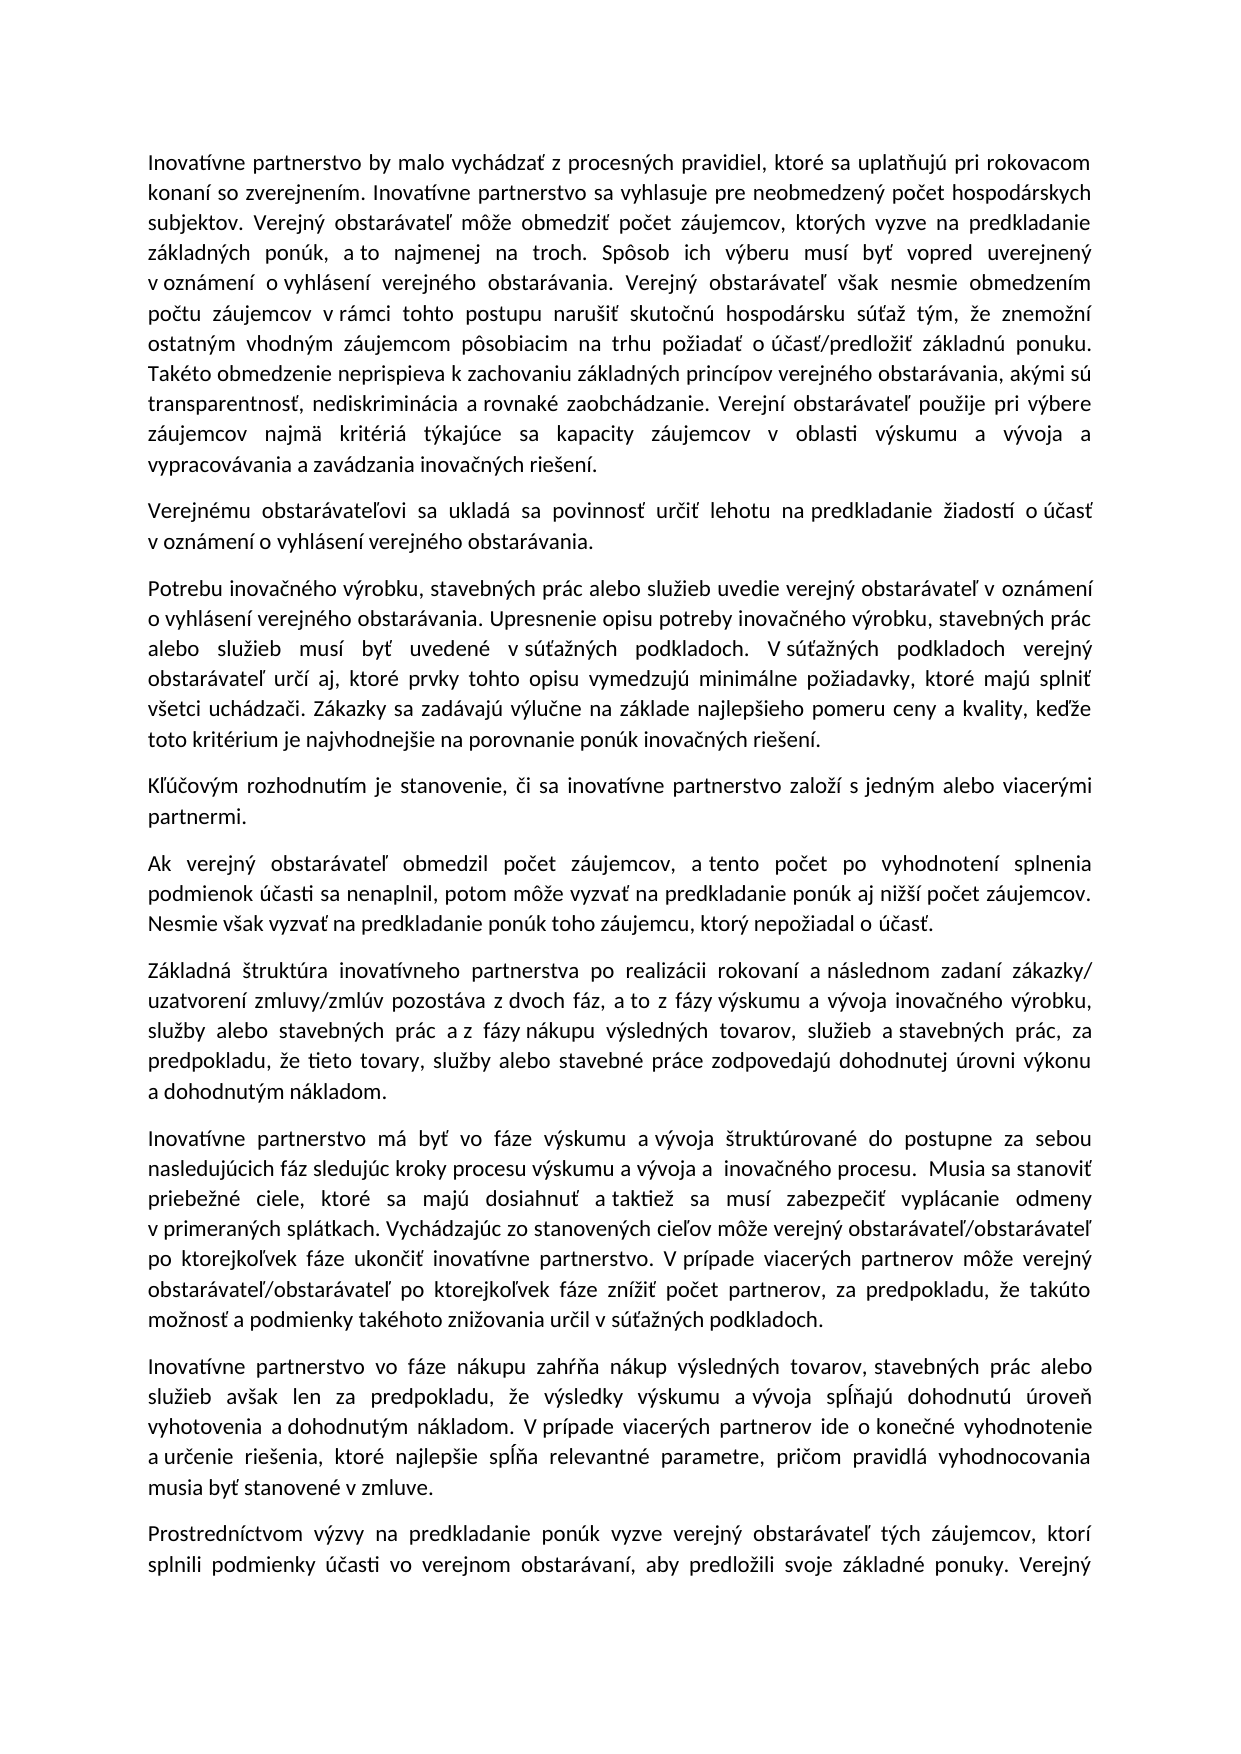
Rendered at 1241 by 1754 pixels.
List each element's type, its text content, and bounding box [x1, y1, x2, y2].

text Inovatívne partnerstvo má byť vo fáze výskumu a vývoja štruktúrované do postupne za sebou nasledujúcich fáz sledujúc kroky procesu výskumu a vývoja a inovačného procesu. Musia sa stanoviť priebežné ciele, ktoré sa majú dosiahnuť a taktiež sa musí zabezpečiť vyplácanie odmeny v primeraných splátkach. Vychádzajúc zo stanovených cieľov môže verejný obstarávateľ/obstarávateľ po ktorejkoľvek fáze ukončiť inovatívne partnerstvo. V prípade viacerých partnerov môže verejný obstarávateľ/obstarávateľ po ktorejkoľvek fáze znížiť počet partnerov, za predpokladu, že takúto možnosť a podmienky takéhoto znižovania určil v súťažných podkladoch. [148, 1124, 1093, 1333]
text Potrebu inovačného výrobku, stavebných prác alebo služieb uvedie verejný obstarávateľ v oznámení o vyhlásení verejného obstarávania. Upresnenie opisu potreby inovačného výrobku, stavebných prác alebo služieb musí byť uvedené v súťažných podkladoch. V súťažných podkladoch verejný obstarávateľ určí aj, ktoré prvky tohto opisu vymedzujú minimálne požiadavky, ktoré majú splniť všetci uchádzači. Zákazky sa zadávajú výlučne na základe najlepšieho pomeru ceny a kvality, keďže toto kritérium je najvhodnejšie na porovnanie ponúk inovačných riešení. [148, 574, 1093, 753]
text Verejnému obstarávateľovi sa ukladá sa povinnosť určiť lehotu na predkladanie žiadostí o účasť v oznámení o vyhlásení verejného obstarávania. [148, 497, 1093, 555]
text Základná štruktúra inovatívneho partnerstva po realizácii rokovaní a následnom zadaní zákazky/ uzatvorení zmluvy/zmlúv pozostáva z dvoch fáz, a to z fázy výskumu a vývoja inovačného výrobku, služby alebo stavebných prác a z fázy nákupu výsledných tovarov, služieb a stavebných prác, za predpokladu, že tieto tovary, služby alebo stavebné práce zodpovedajú dohodnutej úrovni výkonu a dohodnutým nákladom. [148, 956, 1093, 1105]
text Inovatívne partnerstvo by malo vychádzať z procesných pravidiel, ktoré sa uplatňujú pri rokovacom konaní so zverejnením. Inovatívne partnerstvo sa vyhlasuje pre neobmedzený počet hospodárskych subjektov. Verejný obstarávateľ môže obmedziť počet záujemcov, ktorých vyzve na predkladanie základných ponúk, a to najmenej na troch. Spôsob ich výberu musí byť vopred uverejnený v oznámení o vyhlásení verejného obstarávania. Verejný obstarávateľ však nesmie obmedzením počtu záujemcov v rámci tohto postupu narušiť skutočnú hospodársku súťaž tým, že znemožní ostatným vhodným záujemcom pôsobiacim na trhu požiadať o účasť/predložiť základnú ponuku. Takéto obmedzenie neprispieva k zachovaniu základných princípov verejného obstarávania, akými sú transparentnosť, nediskriminácia a rovnaké zaobchádzanie. Verejní obstarávateľ použije pri výbere záujemcov najmä kritériá týkajúce sa kapacity záujemcov v oblasti výskumu a vývoja a vypracovávania a zavádzania inovačných riešení. [148, 148, 1093, 478]
text Ak verejný obstarávateľ obmedzil počet záujemcov, a tento počet po vyhodnotení splnenia podmienok účasti sa nenaplnil, potom môže vyzvať na predkladanie ponúk aj nižší počet záujemcov. Nesmie však vyzvať na predkladanie ponúk toho záujemcu, ktorý nepožiadal o účasť. [148, 849, 1093, 937]
text Kľúčovým rozhodnutím je stanovenie, či sa inovatívne partnerstvo založí s jedným alebo viacerými partnermi. [148, 772, 1093, 830]
text Inovatívne partnerstvo vo fáze nákupu zahŕňa nákup výsledných tovarov, stavebných prác alebo služieb avšak len za predpokladu, že výsledky výskumu a vývoja spĺňajú dohodnutú úroveň vyhotovenia a dohodnutým nákladom. V prípade viacerých partnerov ide o konečné vyhodnotenie a určenie riešenia, ktoré najlepšie spĺňa relevantné parametre, pričom pravidlá vyhodnocovania musia byť stanovené v zmluve. [148, 1352, 1093, 1501]
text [148, 1519, 1093, 1578]
